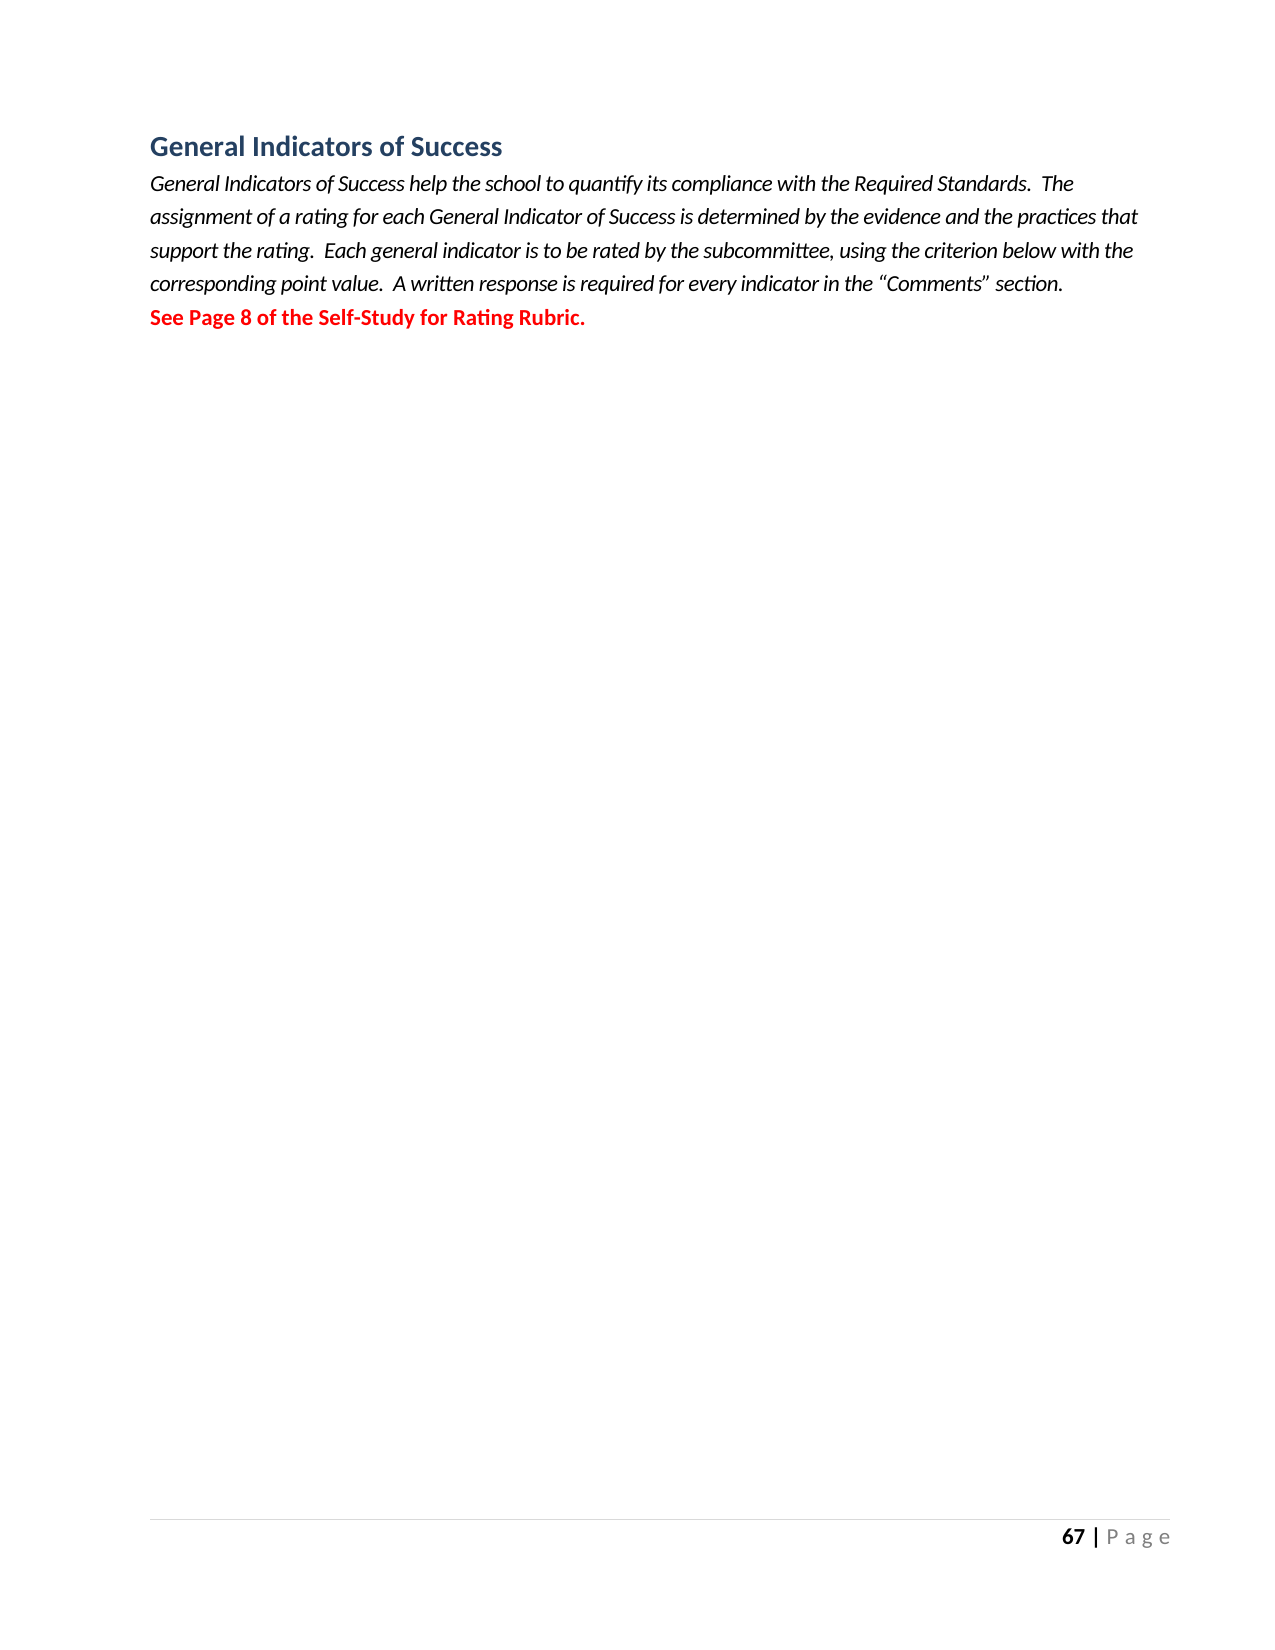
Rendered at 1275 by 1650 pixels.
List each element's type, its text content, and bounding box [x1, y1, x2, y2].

text General Indicators of Success [150, 128, 1170, 163]
text General Indicators of Success help the school to quantify its compliance with the Required Standards. The assignment of a rating for each General Indicator of Success is determined by the evidence and the practices that support the rating. Each general indicator is to be rated by the subcommittee, using the criterion below with the corresponding point value. A written response is required for every indicator in the “Comments” section. [150, 169, 1170, 297]
text See Page 8 of the Self-Study for Rating Rubric. [150, 303, 1170, 331]
